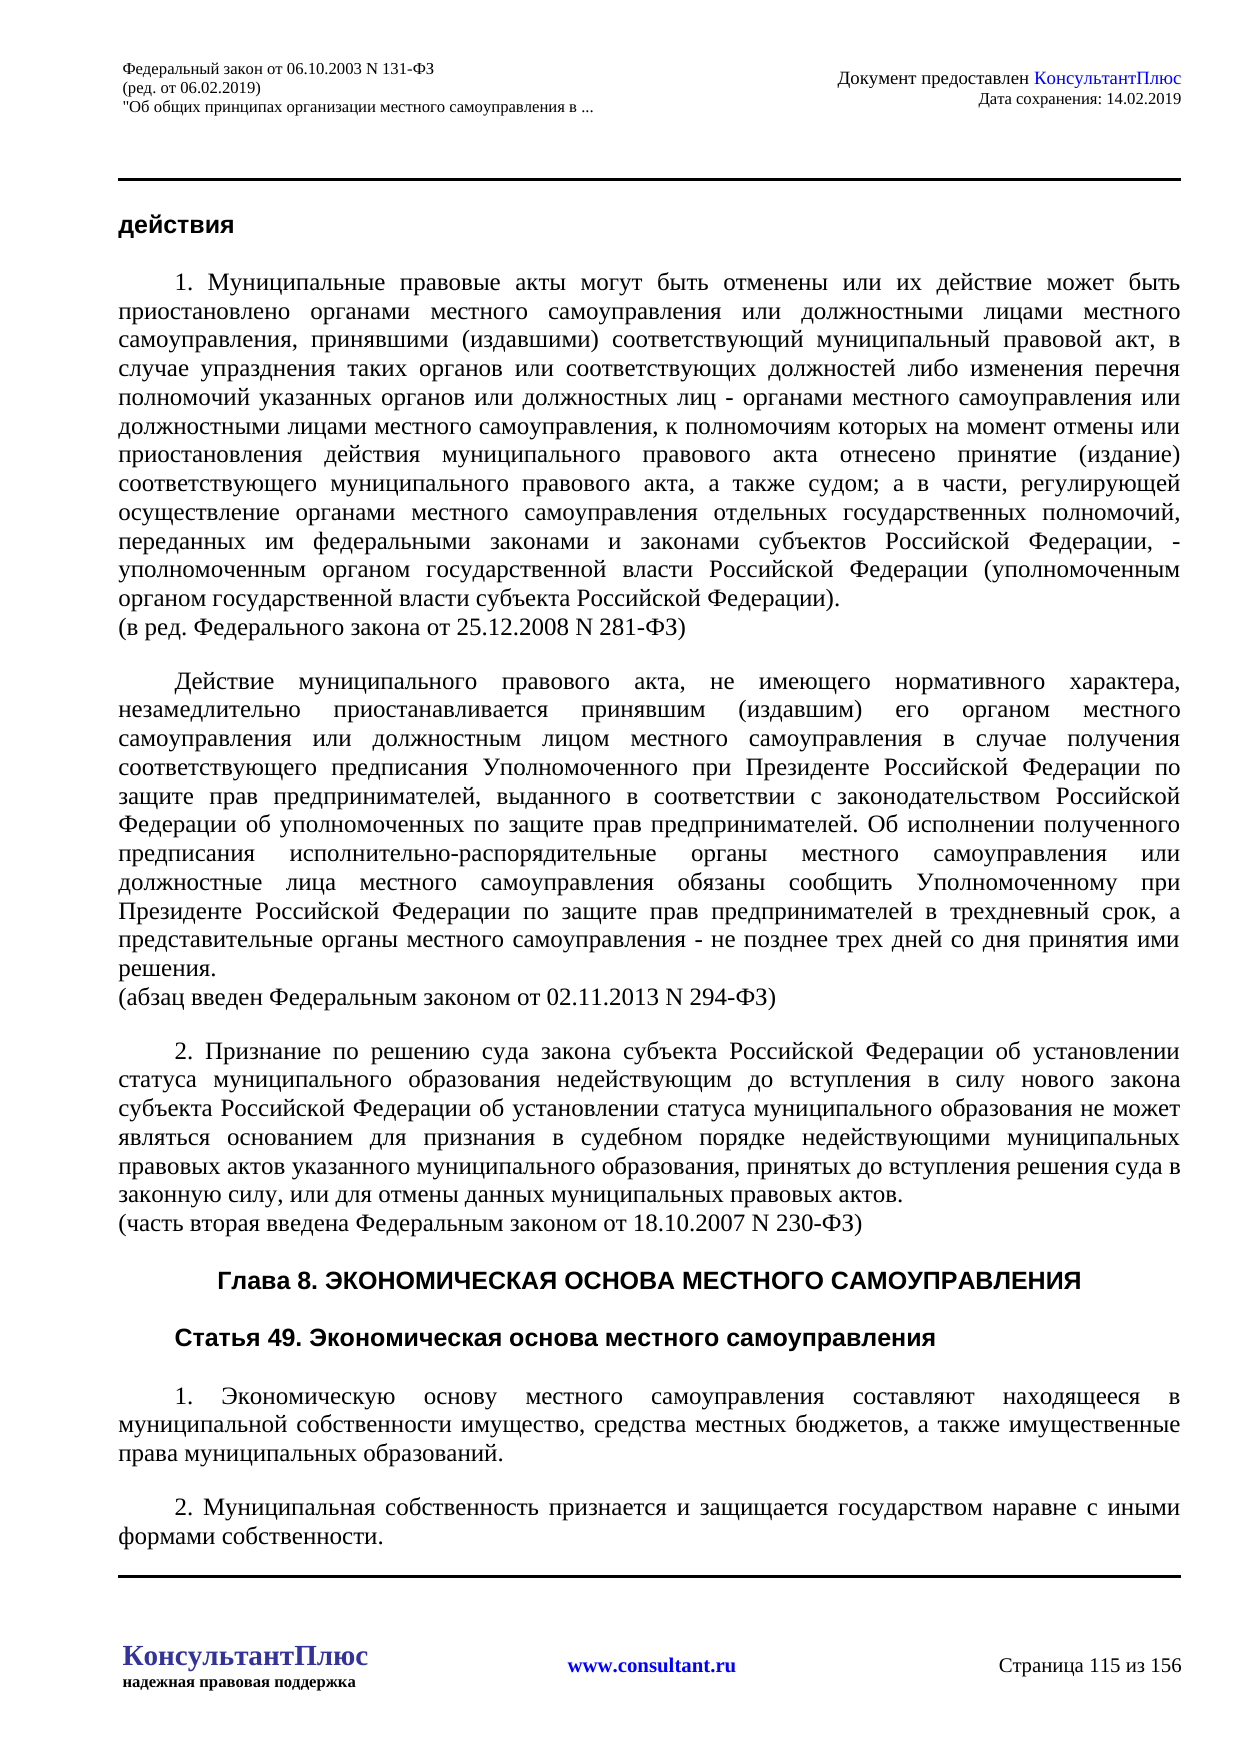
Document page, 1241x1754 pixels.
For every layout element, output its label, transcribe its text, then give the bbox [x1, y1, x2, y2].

title Глава 8. ЭКОНОМИЧЕСКАЯ ОСНОВА МЕСТНОГО САМОУПРАВЛЕНИЯ [118, 1266, 1181, 1294]
title Статья 49. Экономическая основа местного самоуправления [118, 1323, 1181, 1352]
text Действие муниципального правового акта, не имеющего нормативного характера, незамедлительно приостанавливается принявшим (издавшим) его органом местного самоуправления или должностным лицом местного самоуправления в случае получения соответствующего предписания Уполномоченного при Президенте Российской Федерации по защите прав предпринимателей, выданного в соответствии с законодательством Российской Федерации об уполномоченных по защите прав предпринимателей. Об исполнении полученного предписания исполнительно-распорядительные органы местного самоуправления или должностные лица местного самоуправления обязаны сообщить Уполномоченному при Президенте Российской Федерации по защите прав предпринимателей в трехдневный срок, а представительные органы местного самоуправления - не позднее трех дней со дня принятия ими решения. [118, 666, 1181, 982]
text 2. Признание по решению суда закона субъекта Российской Федерации об установлении статуса муниципального образования недействующим до вступления в силу нового закона субъекта Российской Федерации об установлении статуса муниципального образования не может являться основанием для признания в судебном порядке недействующими муниципальных правовых актов указанного муниципального образования, принятых до вступления решения суда в законную силу, или для отмены данных муниципальных правовых актов. [118, 1036, 1181, 1208]
text 1. Муниципальные правовые акты могут быть отменены или их действие может быть приостановлено органами местного самоуправления или должностными лицами местного самоуправления, принявшими (издавшими) соответствующий муниципальный правовой акт, в случае упразднения таких органов или соответствующих должностей либо изменения перечня полномочий указанных органов или должностных лиц - органами местного самоуправления или должностными лицами местного самоуправления, к полномочиям которых на момент отмены или приостановления действия муниципального правового акта отнесено принятие (издание) соответствующего муниципального правового акта, а также судом; а в части, регулирующей осуществление органами местного самоуправления отдельных государственных полномочий, переданных им федеральными законами и законами субъектов Российской Федерации, - уполномоченным органом государственной власти Российской Федерации (уполномоченным органом государственной власти субъекта Российской Федерации). [118, 267, 1181, 612]
text 1. Экономическую основу местного самоуправления составляют находящееся в муниципальной собственности имущество, средства местных бюджетов, а также имущественные права муниципальных образований. [118, 1381, 1181, 1467]
text 2. Муниципальная собственность признается и защищается государством наравне с иными формами собственности. [118, 1492, 1181, 1549]
text (часть вторая введена Федеральным законом от 18.10.2007 N 230-ФЗ) [118, 1208, 1181, 1237]
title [118, 209, 1181, 238]
text (абзац введен Федеральным законом от 02.11.2013 N 294-ФЗ) [118, 982, 1181, 1011]
text (в ред. Федерального закона от 25.12.2008 N 281-ФЗ) [118, 612, 1181, 641]
